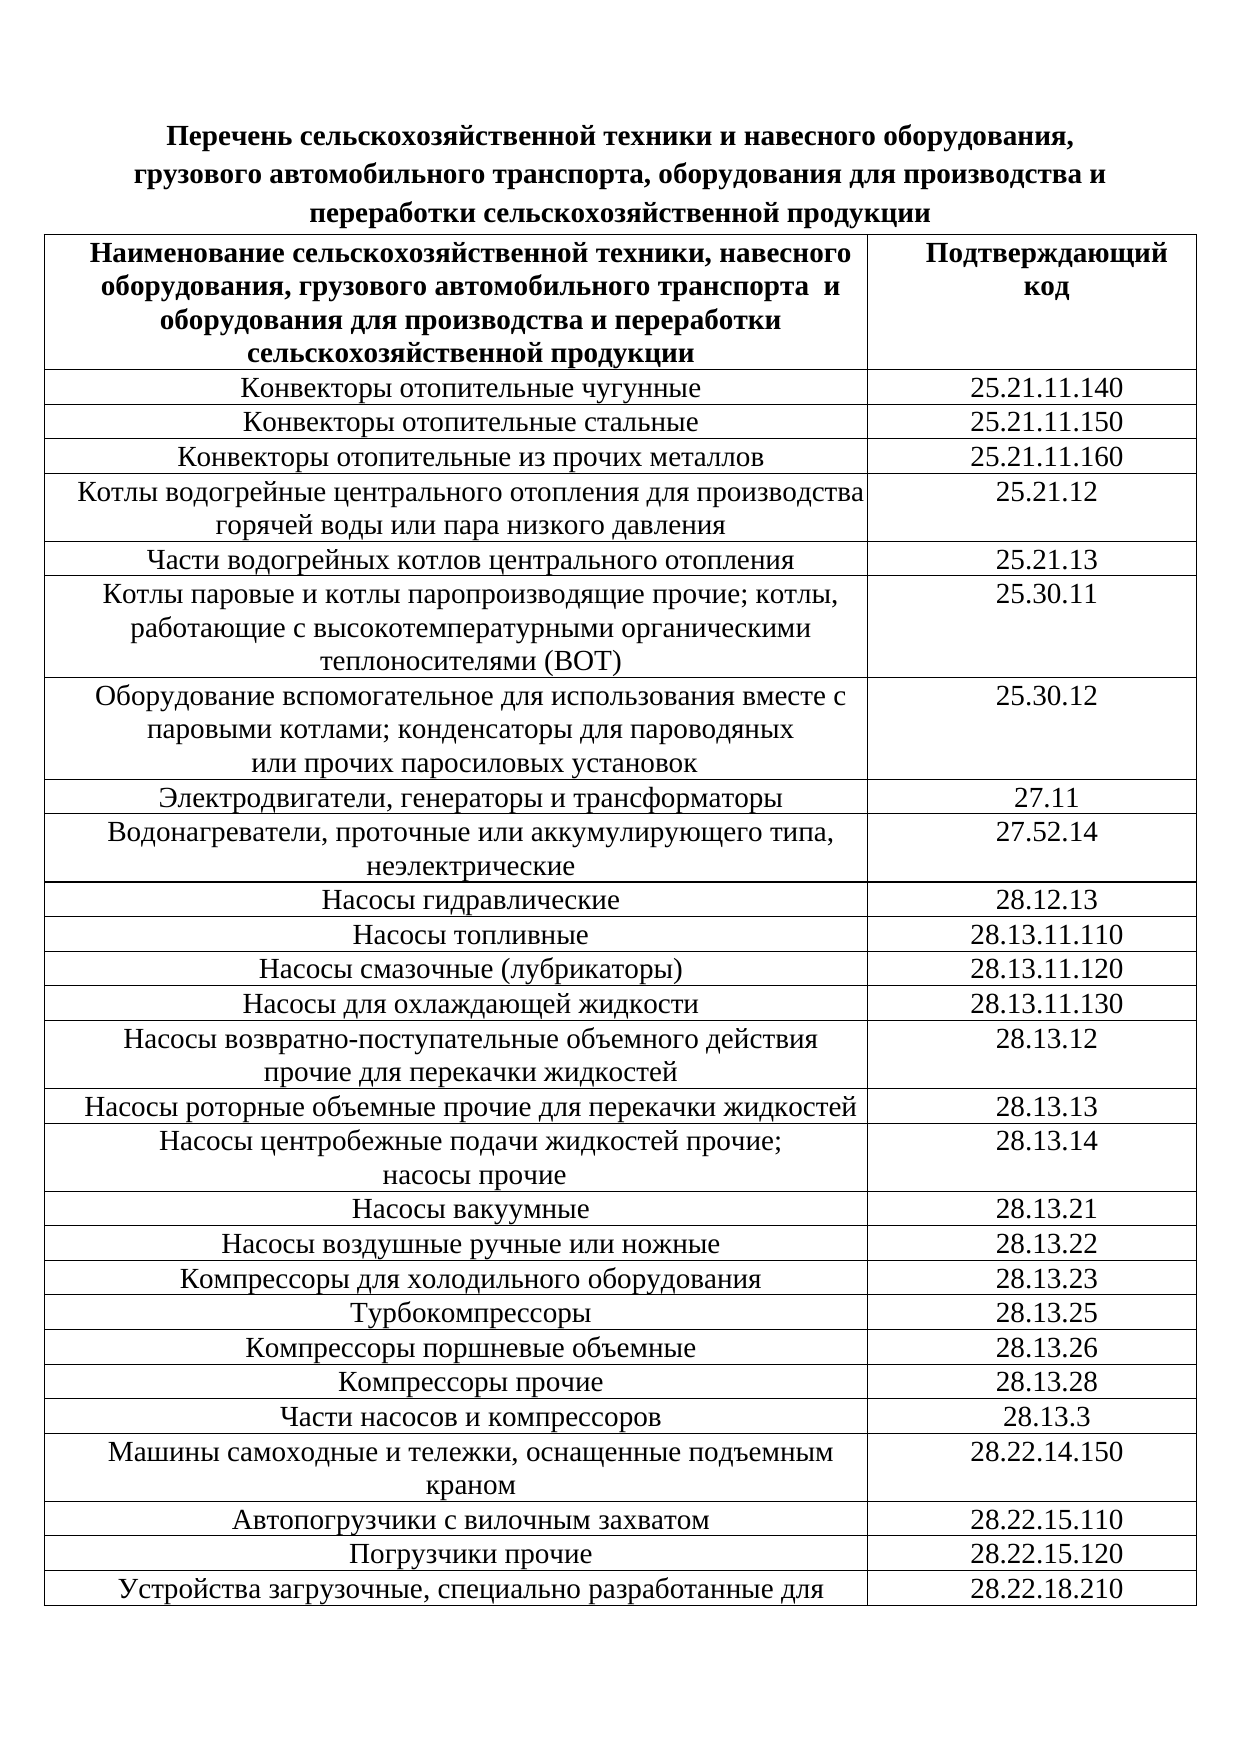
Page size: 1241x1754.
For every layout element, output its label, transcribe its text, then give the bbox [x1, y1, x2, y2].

table_cell Части водогрейных котлов центрального отопления [45, 542, 867, 575]
table_cell Насосы топливные [45, 917, 867, 951]
table_cell 28.13.14 [868, 1124, 1196, 1191]
table_cell Компрессоры прочие [45, 1365, 867, 1398]
table_cell 28.22.18.210 [868, 1571, 1196, 1604]
table_cell Компрессоры для холодильного оборудования [45, 1261, 867, 1294]
table_cell Оборудование вспомогательное для использования вместе с паровыми котлами; конденсаторы для пароводяных или прочих паросиловых установок [45, 678, 867, 779]
table_cell Насосы для охлаждающей жидкости [45, 986, 867, 1020]
table_cell 28.13.23 [868, 1261, 1196, 1294]
table_cell 28.13.11.110 [868, 917, 1196, 951]
table_cell 25.30.11 [868, 576, 1196, 677]
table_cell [45, 1571, 867, 1604]
table_cell 28.13.26 [868, 1330, 1196, 1363]
table_cell Водонагреватели, проточные или аккумулирующего типа, неэлектрические [45, 814, 867, 881]
table_cell Машины самоходные и тележки, оснащенные подъемным краном [45, 1434, 867, 1501]
table_cell 28.13.21 [868, 1192, 1196, 1225]
table_cell 25.21.11.160 [868, 439, 1196, 473]
table_cell 28.13.25 [868, 1295, 1196, 1329]
table_cell Насосы центробежные подачи жидкостей прочие; насосы прочие [45, 1124, 867, 1191]
table_cell Котлы водогрейные центрального отопления для производства горячей воды или пара низкого давления [45, 474, 867, 541]
table_cell 25.21.11.140 [868, 370, 1196, 403]
table_cell 28.13.13 [868, 1089, 1196, 1122]
table_cell 25.21.13 [868, 542, 1196, 575]
table_cell 28.13.11.120 [868, 952, 1196, 985]
table_cell Котлы паровые и котлы паропроизводящие прочие; котлы, работающие с высокотемпературными органическими теплоносителями (ВОТ) [45, 576, 867, 677]
table_cell 25.30.12 [868, 678, 1196, 779]
table_cell 25.21.11.150 [868, 405, 1196, 438]
table_cell 28.12.13 [868, 883, 1196, 916]
table_header Наименование сельскохозяйственной техники, навесного оборудования, грузового автомобильного транспорта и оборудования для производства и переработки сельскохозяйственной продукции [45, 235, 867, 369]
table_cell Конвекторы отопительные чугунные [45, 370, 867, 403]
table_cell Насосы роторные объемные прочие для перекачки жидкостей [45, 1089, 867, 1122]
table_cell 28.13.3 [868, 1399, 1196, 1433]
table_cell 28.13.28 [868, 1365, 1196, 1398]
table_cell Насосы смазочные (лубрикаторы) [45, 952, 867, 985]
table_cell Турбокомпрессоры [45, 1295, 867, 1329]
table_cell Насосы гидравлические [45, 883, 867, 916]
table_cell Конвекторы отопительные стальные [45, 405, 867, 438]
table_cell Погрузчики прочие [45, 1536, 867, 1570]
table_cell Электродвигатели, генераторы и трансформаторы [45, 780, 867, 813]
table_cell 27.52.14 [868, 814, 1196, 881]
table_cell Насосы воздушные ручные или ножные [45, 1226, 867, 1260]
text Перечень сельскохозяйственной техники и навесного оборудования, грузового автомобильного транспорта, оборудования для производства и переработки сельскохозяйственной продукции [118, 118, 1122, 229]
table_cell 28.22.15.120 [868, 1536, 1196, 1570]
table_cell 28.13.12 [868, 1021, 1196, 1088]
table_cell 28.13.11.130 [868, 986, 1196, 1020]
table_cell 28.22.14.150 [868, 1434, 1196, 1501]
table_cell 25.21.12 [868, 474, 1196, 541]
table_cell 28.13.22 [868, 1226, 1196, 1260]
table_cell 27.11 [868, 780, 1196, 813]
table_cell Насосы вакуумные [45, 1192, 867, 1225]
table_cell Части насосов и компрессоров [45, 1399, 867, 1433]
table_cell Автопогрузчики с вилочным захватом [45, 1502, 867, 1535]
table_cell Насосы возвратно-поступательные объемного действия прочие для перекачки жидкостей [45, 1021, 867, 1088]
table_cell Компрессоры поршневые объемные [45, 1330, 867, 1363]
table_header Подтверждающий код [868, 235, 1196, 369]
table_cell 28.22.15.110 [868, 1502, 1196, 1535]
table_cell Конвекторы отопительные из прочих металлов [45, 439, 867, 473]
